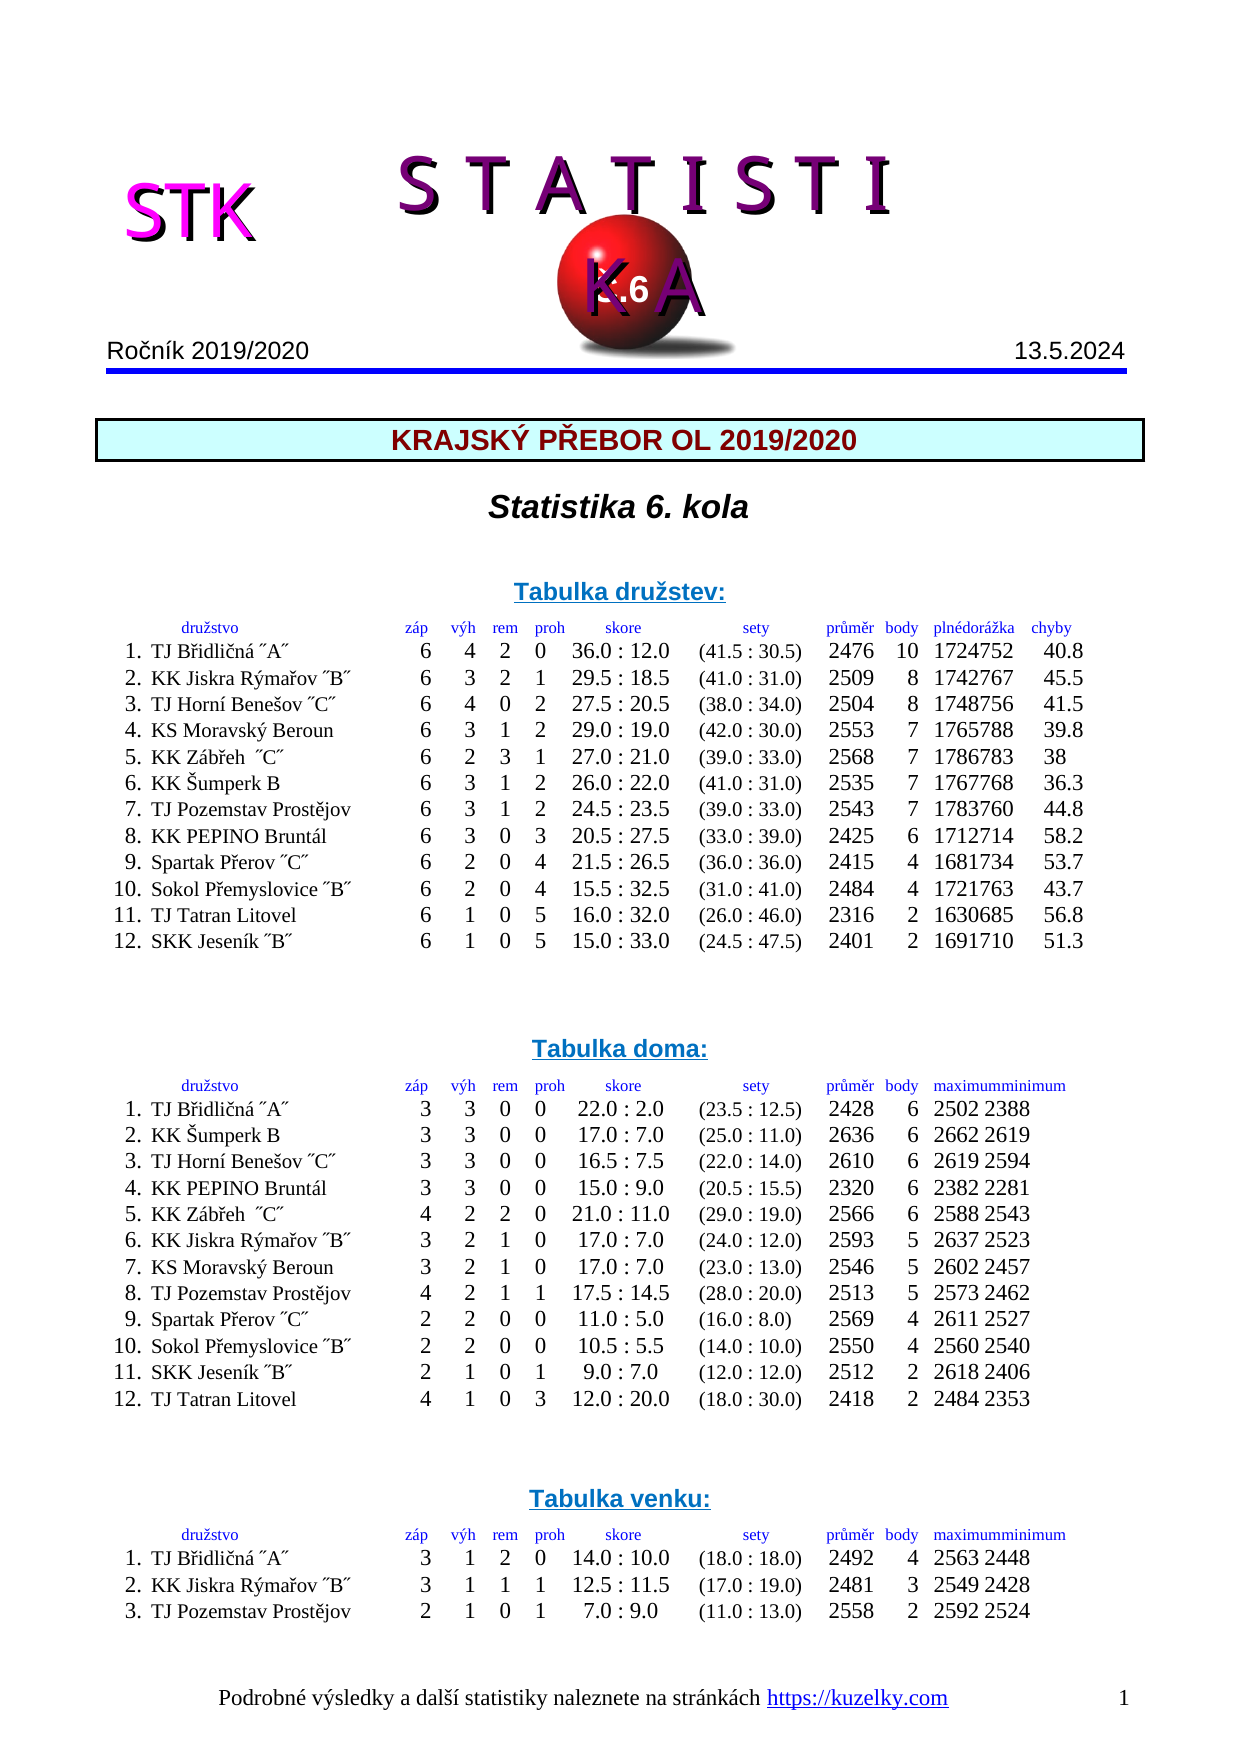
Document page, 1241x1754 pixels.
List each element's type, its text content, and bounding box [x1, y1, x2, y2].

text 6. KK Jiskra Rýmařov ˝B˝ 3 2 1 0 17.0 : 7.0 (24.0 : 12.0) 2593 5 2637 2523 [106, 1226, 1134, 1253]
text družstvo záp výh rem proh skore sety průměr body plné dorážka chyby [106, 618, 1134, 637]
text 7. TJ Pozemstav Prostějov 6 3 1 2 24.5 : 23.5 (39.0 : 33.0) 2543 7 1783 760 44.8 [106, 796, 1134, 822]
text družstvo záp výh rem proh skore sety průměr body maximum minimum [106, 1525, 1134, 1544]
text 10. Sokol Přemyslovice ˝B˝ 2 2 0 0 10.5 : 5.5 (14.0 : 10.0) 2550 4 2560 2540 [106, 1332, 1134, 1358]
text 2. KK Šumperk B 3 3 0 0 17.0 : 7.0 (25.0 : 11.0) 2636 6 2662 2619 [106, 1121, 1134, 1147]
text 11. TJ Tatran Litovel 6 1 0 5 16.0 : 32.0 (26.0 : 46.0) 2316 2 1630 685 56.8 [106, 901, 1134, 927]
text 2. KK Jiskra Rýmařov ˝B˝ 6 3 2 1 29.5 : 18.5 (41.0 : 31.0) 2509 8 1742 767 45.5 [106, 664, 1134, 690]
text družstvo záp výh rem proh skore sety průměr body maximum minimum [106, 1076, 1134, 1095]
text 1. TJ Břidličná ˝A˝ 3 3 0 0 22.0 : 2.0 (23.5 : 12.5) 2428 6 2502 2388 [106, 1095, 1134, 1121]
text 8. TJ Pozemstav Prostějov 4 2 1 1 17.5 : 14.5 (28.0 : 20.0) 2513 5 2573 2462 [106, 1279, 1134, 1306]
text Statistika 6. kola [106, 487, 1134, 526]
text 10. Sokol Přemyslovice ˝B˝ 6 2 0 4 15.5 : 32.5 (31.0 : 41.0) 2484 4 1721 763 43.7 [106, 874, 1134, 901]
text 9. Spartak Přerov ˝C˝ 2 2 0 0 11.0 : 5.0 (16.0 : 8.0) 2569 4 2611 2527 [106, 1306, 1134, 1332]
text 6. KK Šumperk B 6 3 1 2 26.0 : 22.0 (41.0 : 31.0) 2535 7 1767 768 36.3 [106, 769, 1134, 796]
text Tabulka venku: [94, 1484, 1145, 1513]
text 3. TJ Pozemstav Prostějov 2 1 0 1 7.0 : 9.0 (11.0 : 13.0) 2558 2 2592 2524 [106, 1597, 1134, 1623]
text 11. SKK Jeseník ˝B˝ 2 1 0 1 9.0 : 7.0 (12.0 : 12.0) 2512 2 2618 2406 [106, 1358, 1134, 1384]
text 1. TJ Břidličná ˝A˝ 3 1 2 0 14.0 : 10.0 (18.0 : 18.0) 2492 4 2563 2448 [106, 1544, 1134, 1571]
text 3. TJ Horní Benešov ˝C˝ 6 4 0 2 27.5 : 20.5 (38.0 : 34.0) 2504 8 1748 756 41.5 [106, 690, 1134, 716]
text Ročník 2019/2020 13.5.2024 [106, 336, 1134, 365]
text 3. TJ Horní Benešov ˝C˝ 3 3 0 0 16.5 : 7.5 (22.0 : 14.0) 2610 6 2619 2594 [106, 1147, 1134, 1174]
text 5. KK Zábřeh ˝C˝ 6 2 3 1 27.0 : 21.0 (39.0 : 33.0) 2568 7 1786 783 38 [106, 743, 1134, 769]
text Č.6 [106, 267, 587, 310]
text 7. KS Moravský Beroun 3 2 1 0 17.0 : 7.0 (23.0 : 13.0) 2546 5 2602 2457 [106, 1253, 1134, 1279]
text 8. KK PEPINO Bruntál 6 3 0 3 20.5 : 27.5 (33.0 : 39.0) 2425 6 1712 714 58.2 [106, 822, 1134, 848]
text 4. KK PEPINO Bruntál 3 3 0 0 15.0 : 9.0 (20.5 : 15.5) 2320 6 2382 2281 [106, 1174, 1134, 1200]
subtitle Krajský přebor OL 2019/2020 [98, 421, 1142, 459]
text 4. KS Moravský Beroun 6 3 1 2 29.0 : 19.0 (42.0 : 30.0) 2553 7 1765 788 39.8 [106, 716, 1134, 743]
text 12. TJ Tatran Litovel 4 1 0 3 12.0 : 20.0 (18.0 : 30.0) 2418 2 2484 2353 [106, 1384, 1134, 1411]
text Tabulka družstev: [94, 577, 1145, 606]
text 2. KK Jiskra Rýmařov ˝B˝ 3 1 1 1 12.5 : 11.5 (17.0 : 19.0) 2481 3 2549 2428 [106, 1571, 1134, 1597]
text 9. Spartak Přerov ˝C˝ 6 2 0 4 21.5 : 26.5 (36.0 : 36.0) 2415 4 1681 734 53.7 [106, 848, 1134, 874]
text Č.6 [609, 267, 671, 310]
text 5. KK Zábřeh ˝C˝ 4 2 2 0 21.0 : 11.0 (29.0 : 19.0) 2566 6 2588 2543 [106, 1200, 1134, 1226]
text 12. SKK Jeseník ˝B˝ 6 1 0 5 15.0 : 33.0 (24.5 : 47.5) 2401 2 1691 710 51.3 [106, 927, 1134, 954]
text Č.6 [687, 267, 1134, 310]
text 1. TJ Břidličná ˝A˝ 6 4 2 0 36.0 : 12.0 (41.5 : 30.5) 2476 10 1724 752 40.8 [106, 637, 1134, 664]
text Tabulka doma: [94, 1034, 1145, 1063]
